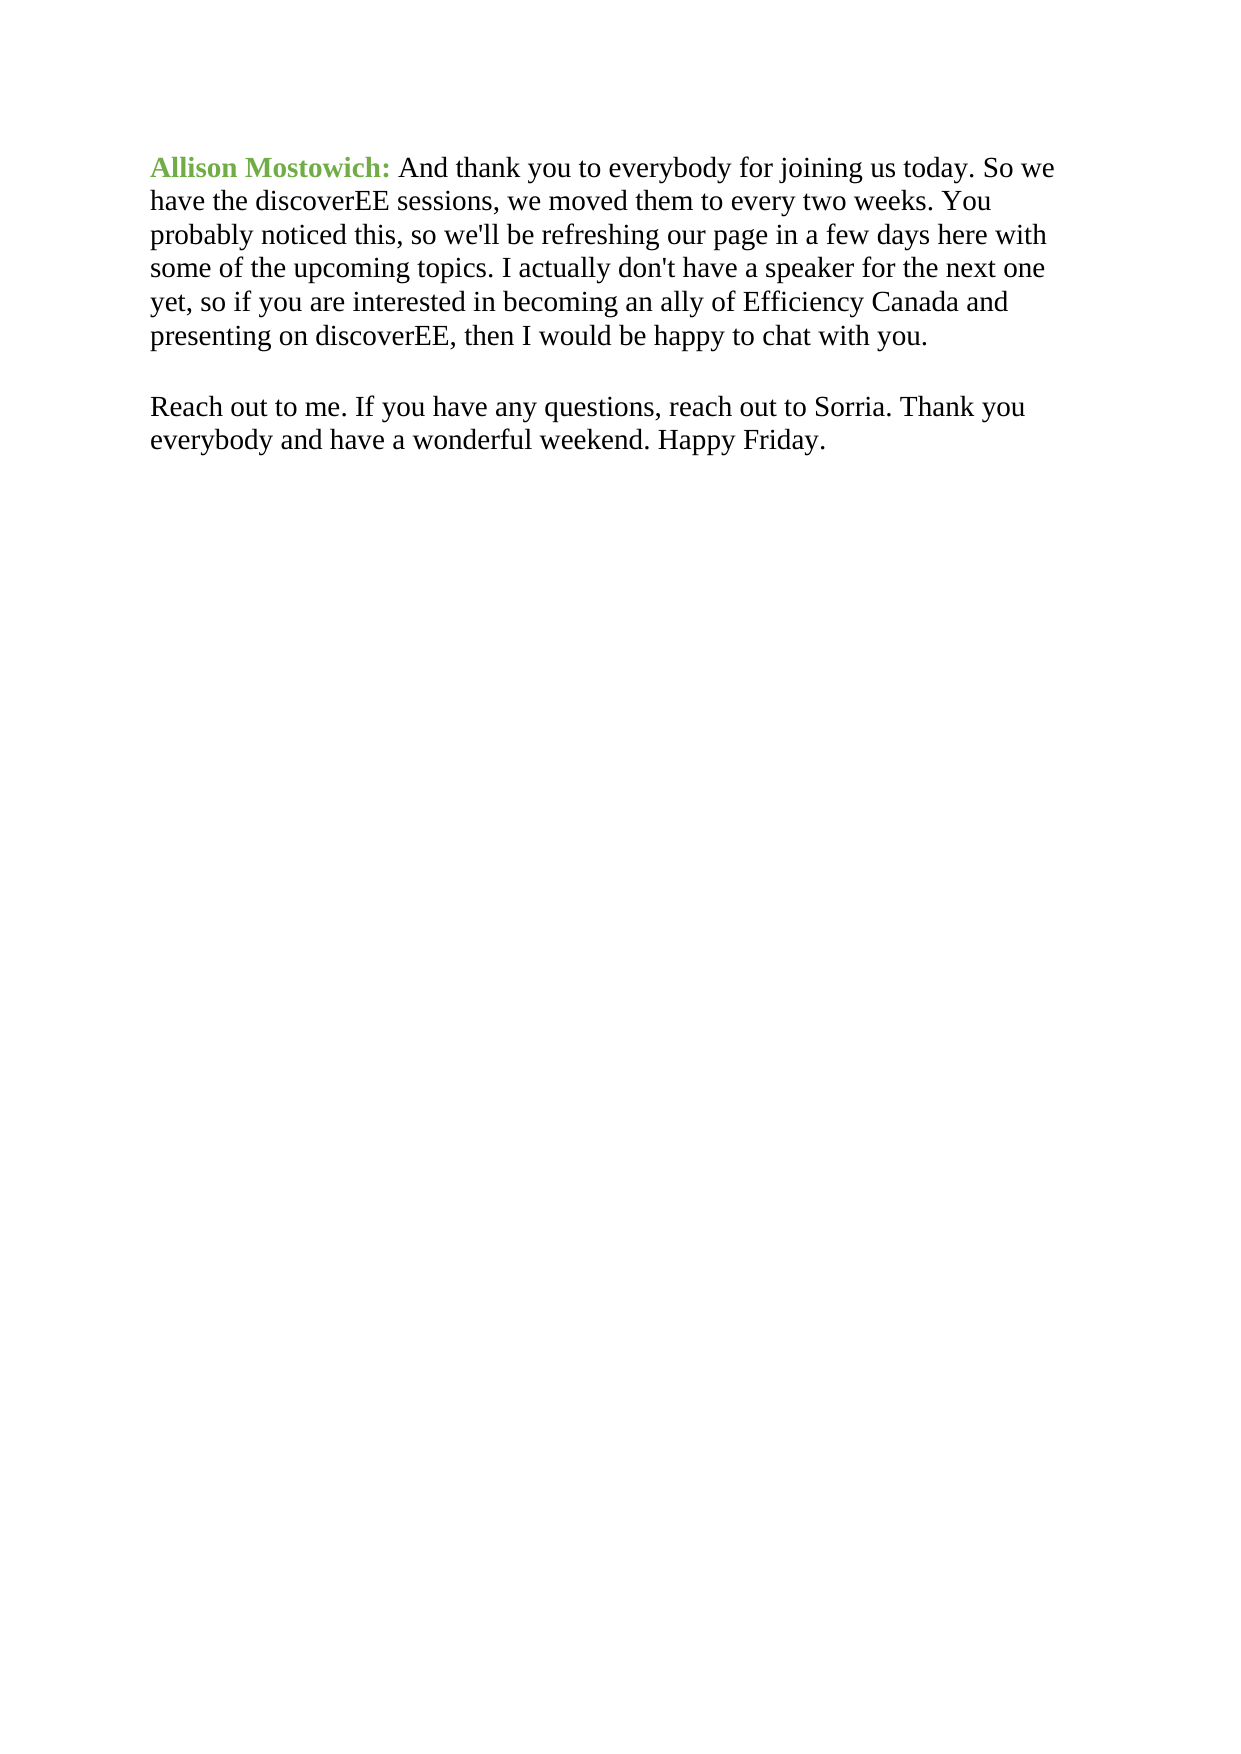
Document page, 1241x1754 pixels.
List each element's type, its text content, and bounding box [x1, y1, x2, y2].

text Allison Mostowich: And thank you to everybody for joining us today. So we have the discoverEE sessions, we moved them to every two weeks. You probably noticed this, so we'll be refreshing our page in a few days here with some of the upcoming topics. I actually don't have a speaker for the next one yet, so if you are interested in becoming an ally of Efficiency Canada and presenting on discoverEE, then I would be happy to chat with you. [150, 150, 1090, 351]
text Reach out to me. If you have any questions, reach out to Sorria. Thank you everybody and have a wonderful weekend. Happy Friday. [150, 389, 1090, 456]
